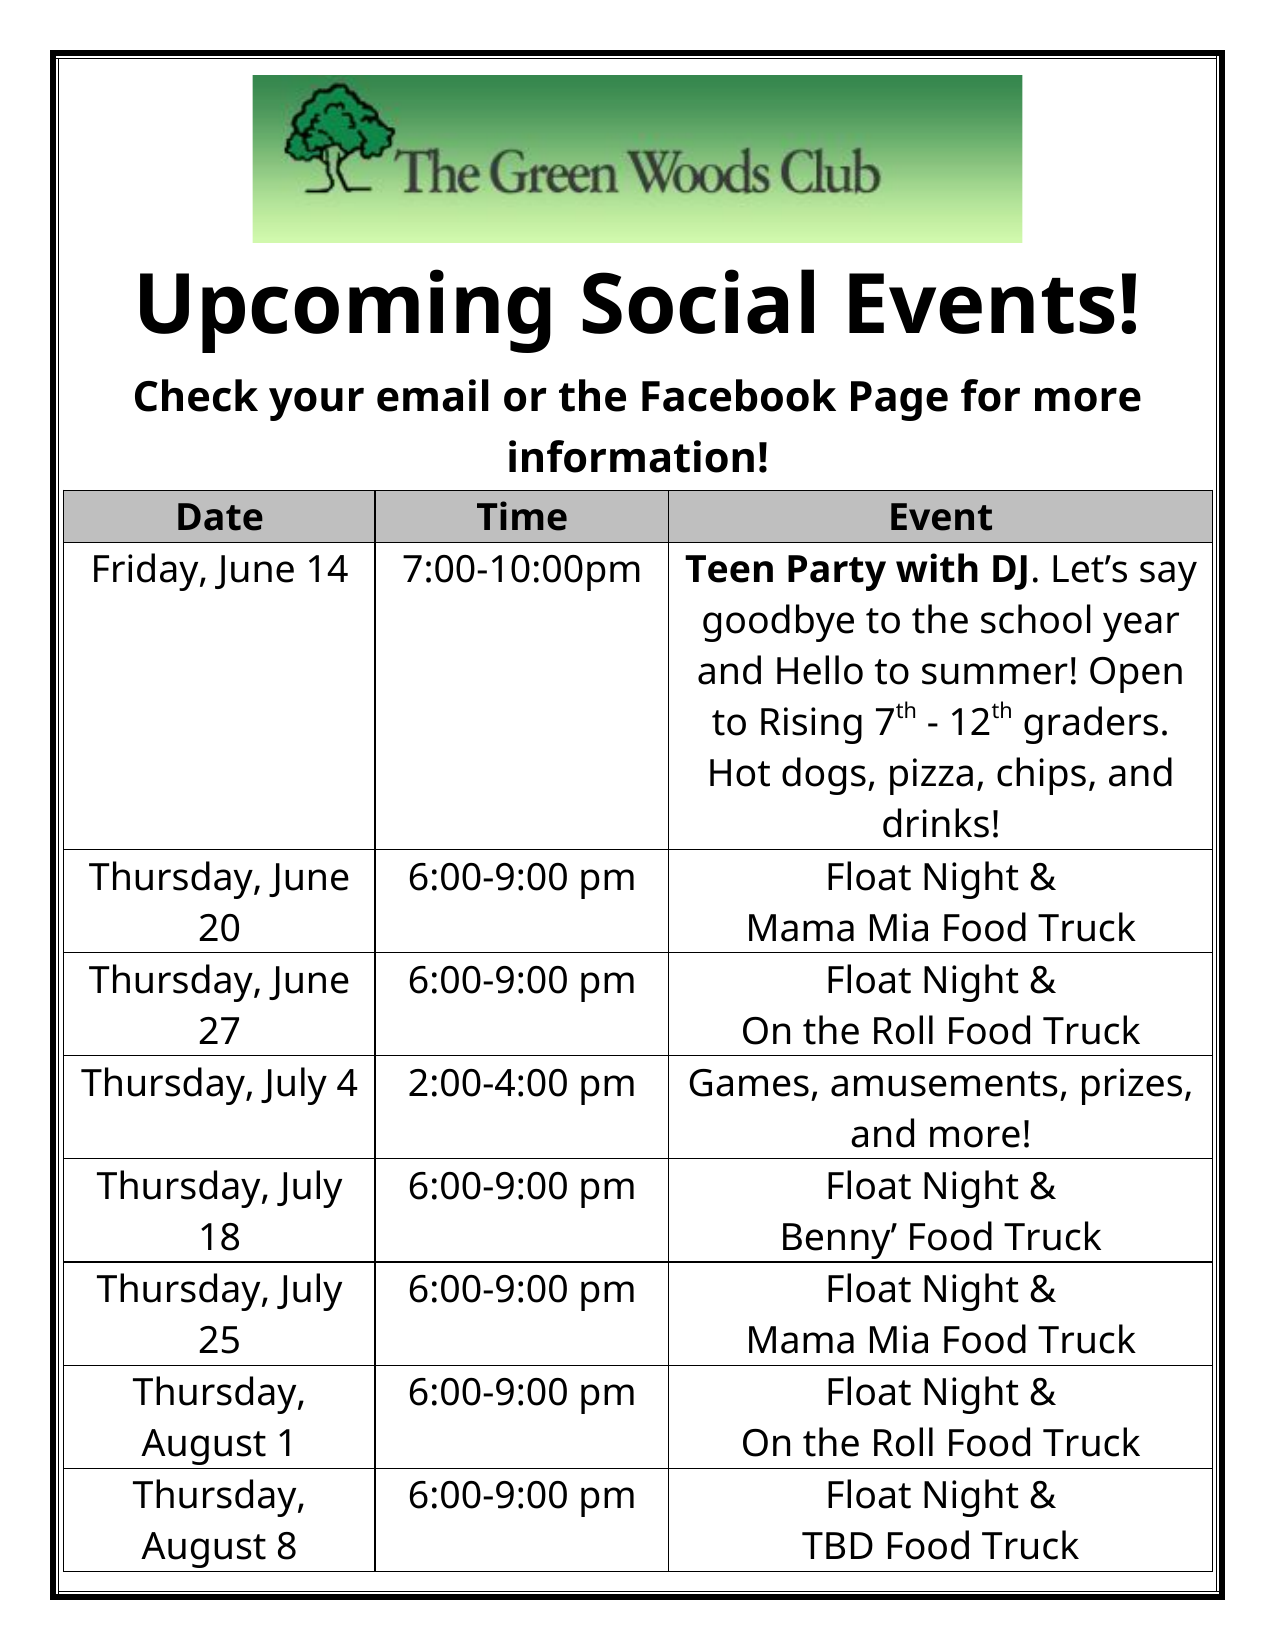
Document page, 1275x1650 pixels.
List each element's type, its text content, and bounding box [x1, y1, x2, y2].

table_cell 6:00-9:00 pm [376, 1263, 668, 1364]
table_cell Float Night & Benny’ Food Truck [669, 1159, 1212, 1261]
table_cell 7:00-10:00pm [376, 543, 668, 849]
table_header Date [64, 491, 374, 542]
table_cell Thursday, June 27 [64, 953, 374, 1055]
table_header Time [376, 491, 668, 542]
table_cell Friday, June 14 [64, 543, 374, 849]
table_cell 2:00-4:00 pm [376, 1056, 668, 1158]
table_cell Thursday, August 8 [64, 1469, 374, 1571]
table_cell Float Night & Mama Mia Food Truck [669, 1263, 1212, 1364]
table_cell Float Night & TBD Food Truck [669, 1469, 1212, 1571]
text Upcoming Social Events! [75, 244, 1200, 358]
picture [252, 75, 1023, 243]
table_cell Thursday, July 18 [64, 1159, 374, 1261]
table_header Event [669, 491, 1212, 542]
table_cell 6:00-9:00 pm [376, 953, 668, 1055]
table_cell 6:00-9:00 pm [376, 1366, 668, 1468]
table_cell 6:00-9:00 pm [376, 1159, 668, 1261]
table_cell 6:00-9:00 pm [376, 1469, 668, 1571]
table_cell Teen Party with DJ. Let’s say goodbye to the school year and Hello to summer! Open to Rising 7th - 12th graders. Hot dogs, pizza, chips, and drinks! [669, 543, 1212, 849]
table_cell Thursday, August 1 [64, 1366, 374, 1468]
table_cell Thursday, June 20 [64, 850, 374, 952]
table_cell Thursday, July 25 [64, 1263, 374, 1364]
table_cell Float Night & On the Roll Food Truck [669, 1366, 1212, 1468]
table_cell Float Night & Mama Mia Food Truck [669, 850, 1212, 952]
table_cell 6:00-9:00 pm [376, 850, 668, 952]
text Check your email or the Facebook Page for more information! [75, 367, 1200, 485]
table_cell Thursday, July 4 [64, 1056, 374, 1158]
table_cell Float Night & On the Roll Food Truck [669, 953, 1212, 1055]
table_cell Games, amusements, prizes, and more! [669, 1056, 1212, 1158]
